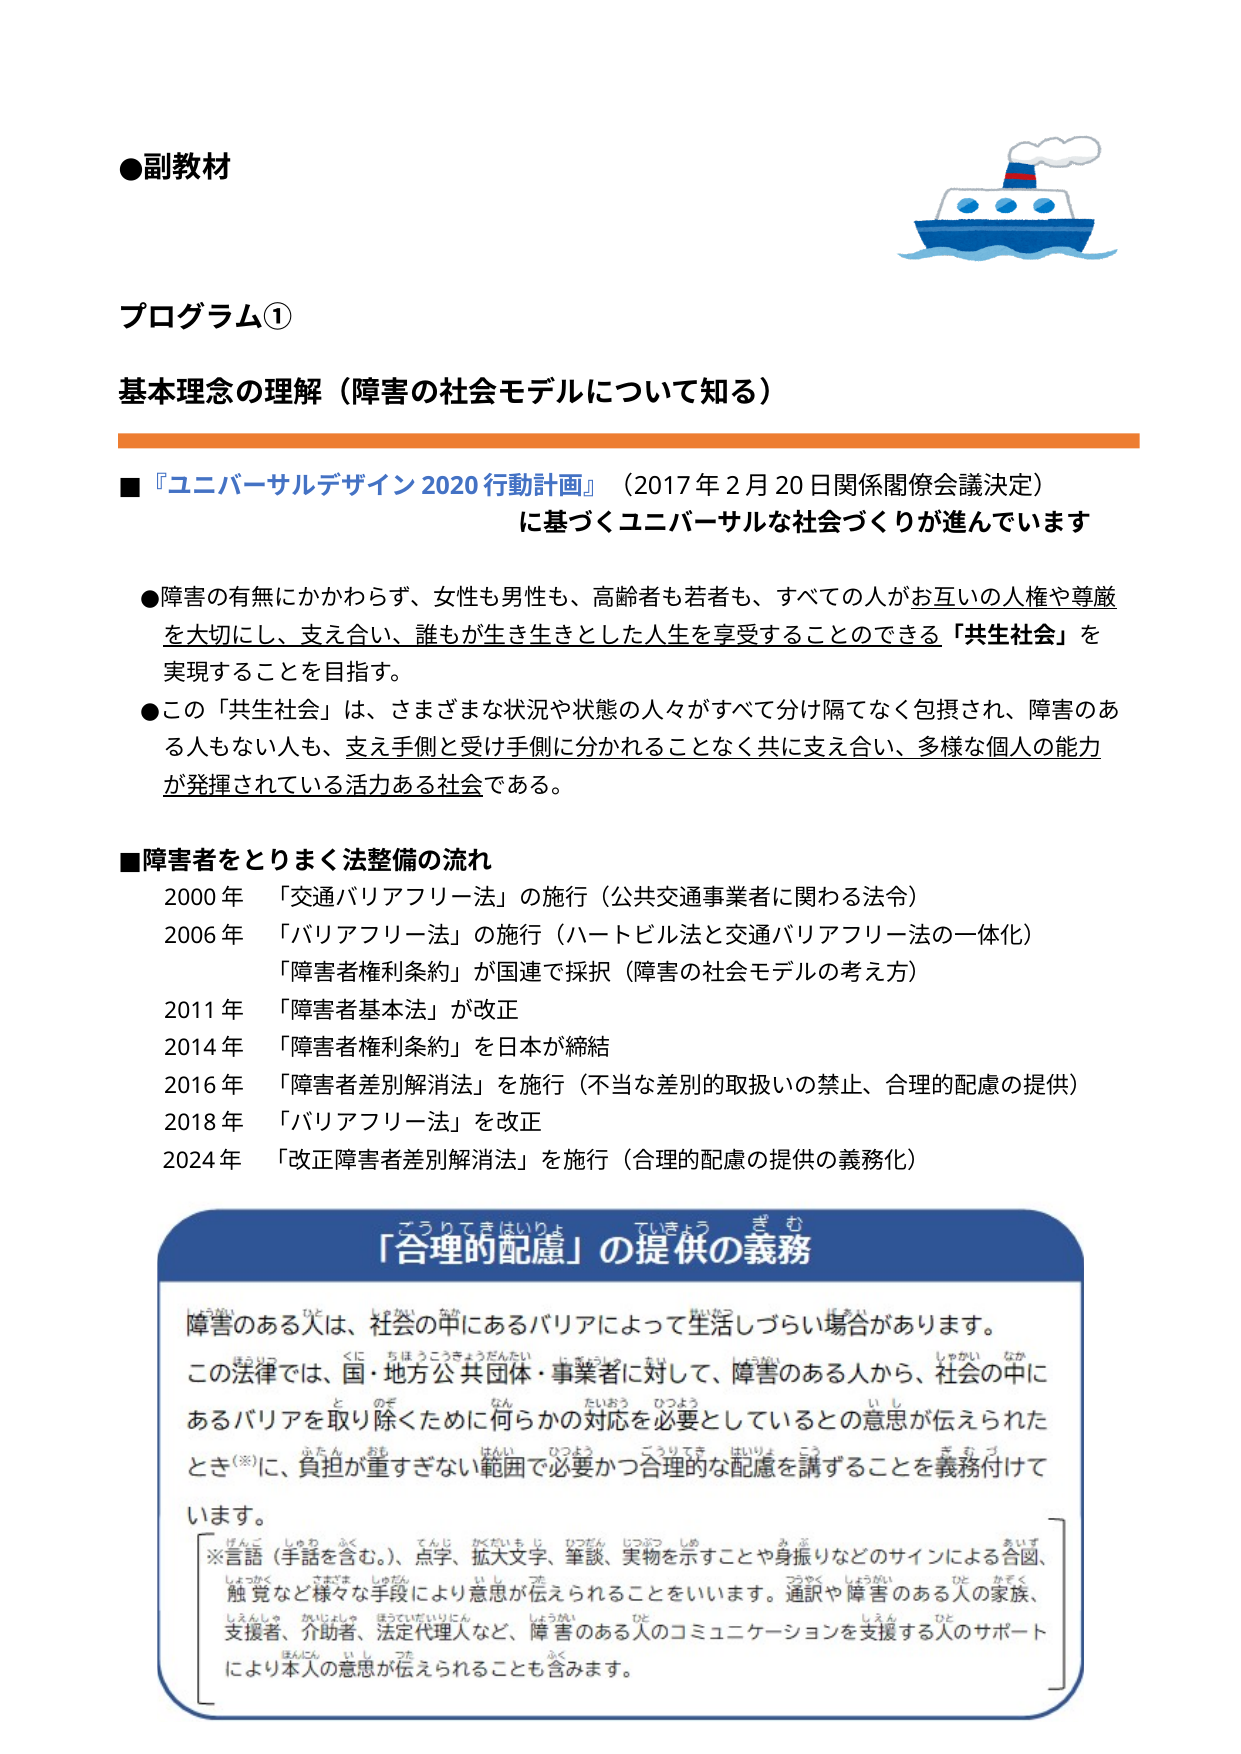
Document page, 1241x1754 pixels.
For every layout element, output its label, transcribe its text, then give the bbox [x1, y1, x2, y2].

text に基づくユニバーサルな社会づくりが進んでいます [118, 502, 1122, 539]
picture [155, 1179, 1084, 1721]
text 「障害者権利条約」が国連で採択（障害の社会モデルの考え方） [118, 952, 1122, 989]
text 2006年 「バリアフリー法」の施行（ハートビル法と交通バリアフリー法の一体化） [118, 914, 1122, 952]
text 2024年 「改正障害者差別解消法」を施行（合理的配慮の提供の義務化） [118, 1139, 1122, 1177]
picture [893, 128, 1119, 266]
text 2000年 「交通バリアフリー法」の施行（公共交通事業者に関わる法令） [118, 877, 1122, 914]
text 2014年 「障害者権利条約」を日本が締結 [118, 1027, 1122, 1064]
text ●この「共生社会」は、さまざまな状況や状態の人々がすべて分け隔てなく包摂され、障害のある人もない人も、支え手側と受け手側に分かれることなく共に支え合い、多様な個人の能力が発揮されている活力ある社会である。 [140, 689, 1122, 802]
text 2016年 「障害者差別解消法」を施行（不当な差別的取扱いの禁止、合理的配慮の提供） [118, 1064, 1122, 1102]
text ■障害者をとりまく法整備の流れ [118, 839, 1122, 877]
text 2011年 「障害者基本法」が改正 [118, 989, 1122, 1027]
text 基本理念の理解（障害の社会モデルについて知る） [118, 352, 1122, 427]
text ■『ユニバーサルデザイン2020行動計画』（2017年2月20日関係閣僚会議決定） [118, 464, 1122, 502]
text プログラム① [118, 277, 1122, 352]
text ●副教材 [118, 127, 1122, 202]
text 2018年 「バリアフリー法」を改正 [118, 1102, 1122, 1139]
text ●障害の有無にかかわらず、女性も男性も、高齢者も若者も、すべての人がお互いの人権や尊厳を大切にし、支え合い、誰もが生き生きとした人生を享受することのできる「共生社会」を実現することを目指す。 [140, 577, 1122, 689]
